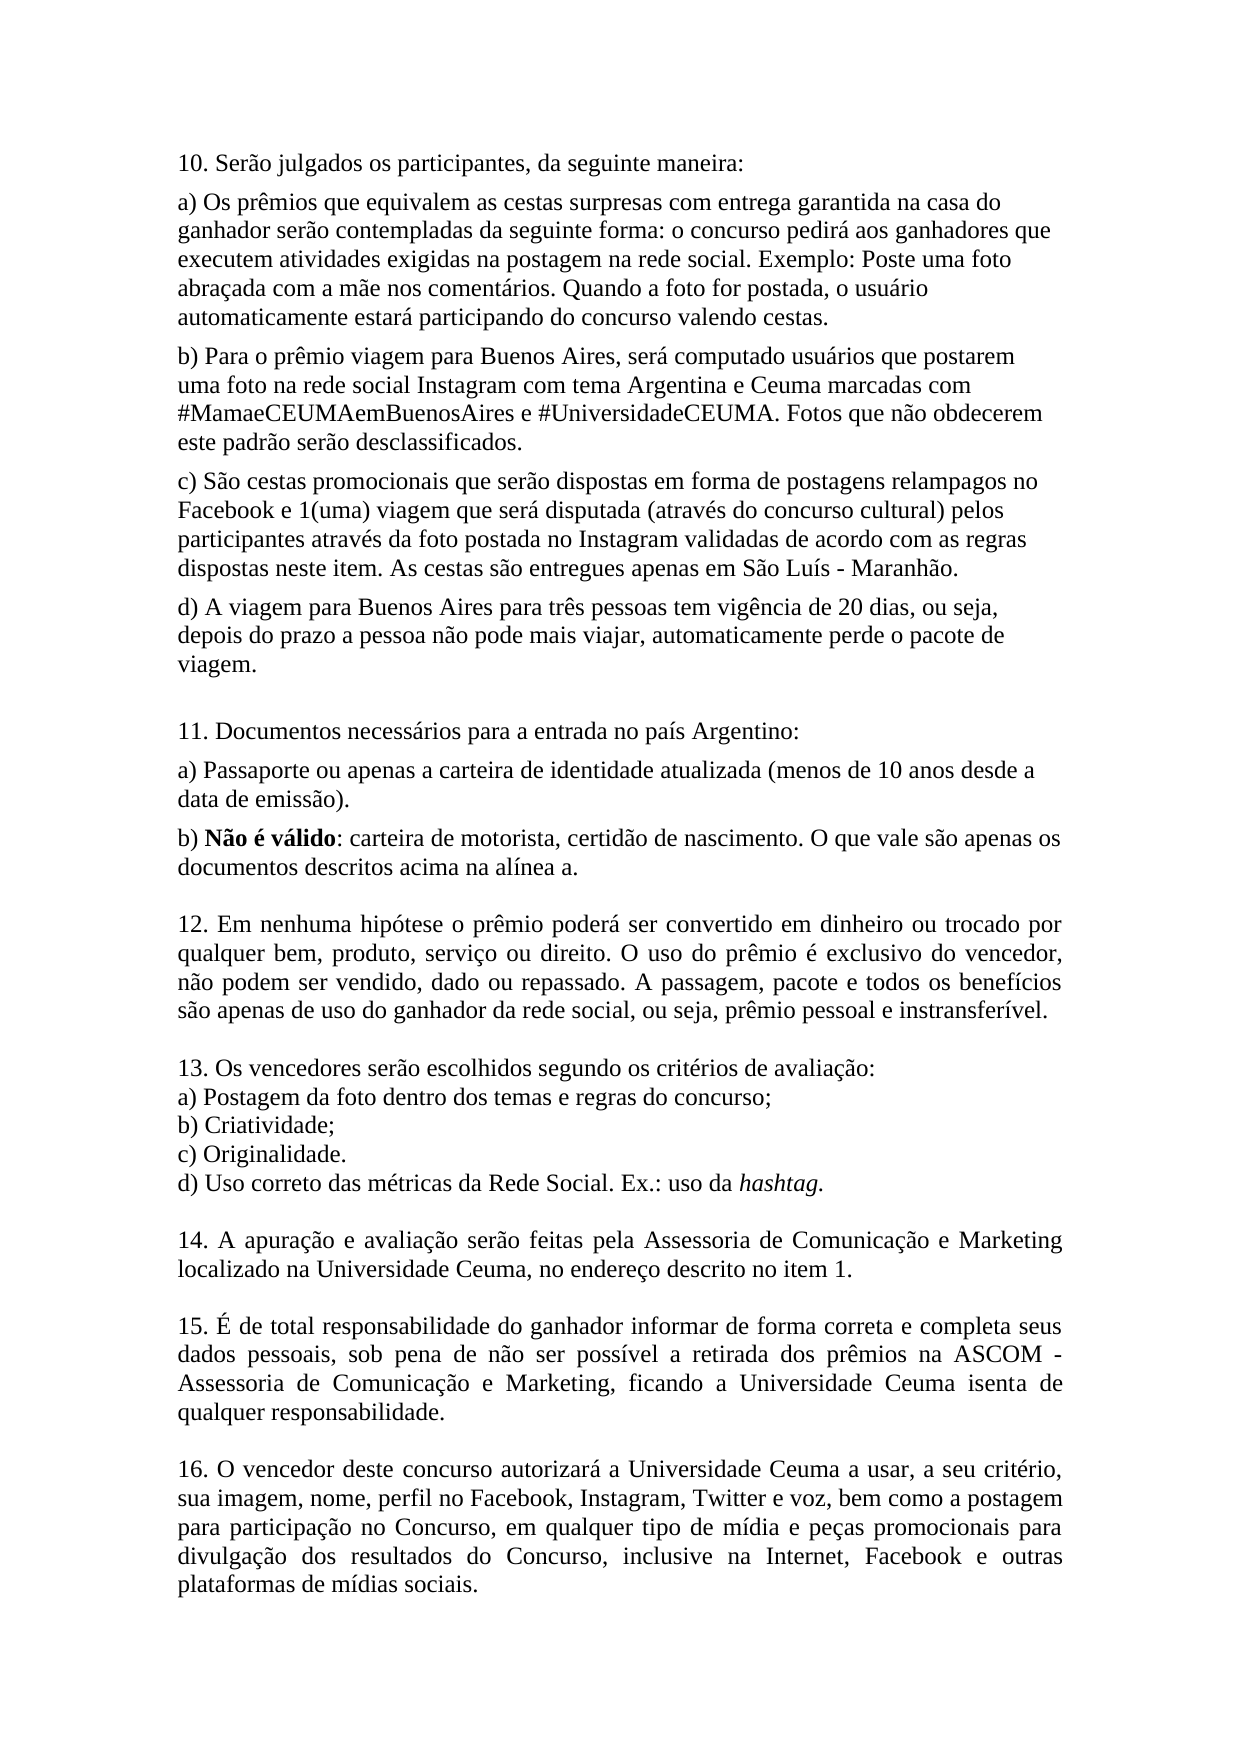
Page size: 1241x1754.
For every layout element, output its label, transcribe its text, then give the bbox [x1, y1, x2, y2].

text b) Criatividade; [177, 1110, 1063, 1139]
text 10. Serão julgados os participantes, da seguinte maneira: [177, 148, 1063, 176]
text d) Uso correto das métricas da Rede Social. Ex.: uso da hashtag. [177, 1168, 1063, 1197]
text a) Passaporte ou apenas a carteira de identidade atualizada (menos de 10 anos desde a data de emissão). [350, 756, 1063, 813]
text c) Originalidade. [177, 1139, 1063, 1168]
text 14. A apuração e avaliação serão feitas pela Assessoria de Comunicação e Marketing localizado na Universidade Ceuma, no endereço descrito no item 1. [177, 1225, 1063, 1283]
text a) Postagem da foto dentro dos temas e regras do concurso; [177, 1082, 1063, 1110]
text 13. Os vencedores serão escolhidos segundo os critérios de avaliação: [177, 1053, 1063, 1082]
text b) Para o prêmio viagem para Buenos Aires, será computado usuários que postarem uma foto na rede social Instagram com tema Argentina e Ceuma marcadas com #MamaeCEUMAemBuenosAires e #UniversidadeCEUMA. Fotos que não obdecerem este padrão serão desclassificados. [177, 341, 1063, 456]
text 16. O vencedor deste concurso autorizará a Universidade Ceuma a usar, a seu critério, sua imagem, nome, perfil no Facebook, Instagram, Twitter e voz, bem como a postagem para participação no Concurso, em qualquer tipo de mídia e peças promocionais para divulgação dos resultados do Concurso, inclusive na Internet, Facebook e outras plataformas de mídias sociais. [177, 1454, 1063, 1598]
text c) São cestas promocionais que serão dispostas em forma de postagens relampagos no Facebook e 1(uma) viagem que será disputada (através do concurso cultural) pelos participantes através da foto postada no Instagram validadas de acordo com as regras dispostas neste item. As cestas são entregues apenas em São Luís - Maranhão. [177, 466, 1063, 581]
text 15. É de total responsabilidade do ganhador informar de forma correta e completa seus dados pessoais, sob pena de não ser possível a retirada dos prêmios na ASCOM - Assessoria de Comunicação e Marketing, ficando a Universidade Ceuma isenta de qualquer responsabilidade. [177, 1311, 1063, 1426]
text d) A viagem para Buenos Aires para três pessoas tem vigência de 20 dias, ou seja, depois do prazo a pessoa não pode mais viajar, automaticamente perde o pacote de viagem. [177, 592, 1063, 678]
text b) Não é válido: carteira de motorista, certidão de nascimento. O que vale são apenas os documentos descritos acima na alínea a. [177, 823, 1063, 881]
text 11. Documentos necessários para a entrada no país Argentino: [177, 716, 1063, 745]
text a) Os prêmios que equivalem as cestas surpresas com entrega garantida na casa do ganhador serão contempladas da seguinte forma: o concurso pedirá aos ganhadores que executem atividades exigidas na postagem na rede social. Exemplo: Poste uma foto abraçada com a mãe nos comentários. Quando a foto for postada, o usuário automaticamente estará participando do concurso valendo cestas. [177, 187, 1063, 331]
text 12. Em nenhuma hipótese o prêmio poderá ser convertido em dinheiro ou trocado por qualquer bem, produto, serviço ou direito. O uso do prêmio é exclusivo do vencedor, não podem ser vendido, dado ou repassado. A passagem, pacote e todos os benefícios são apenas de uso do ganhador da rede social, ou seja, prêmio pessoal e instransferível. [177, 909, 1063, 1024]
